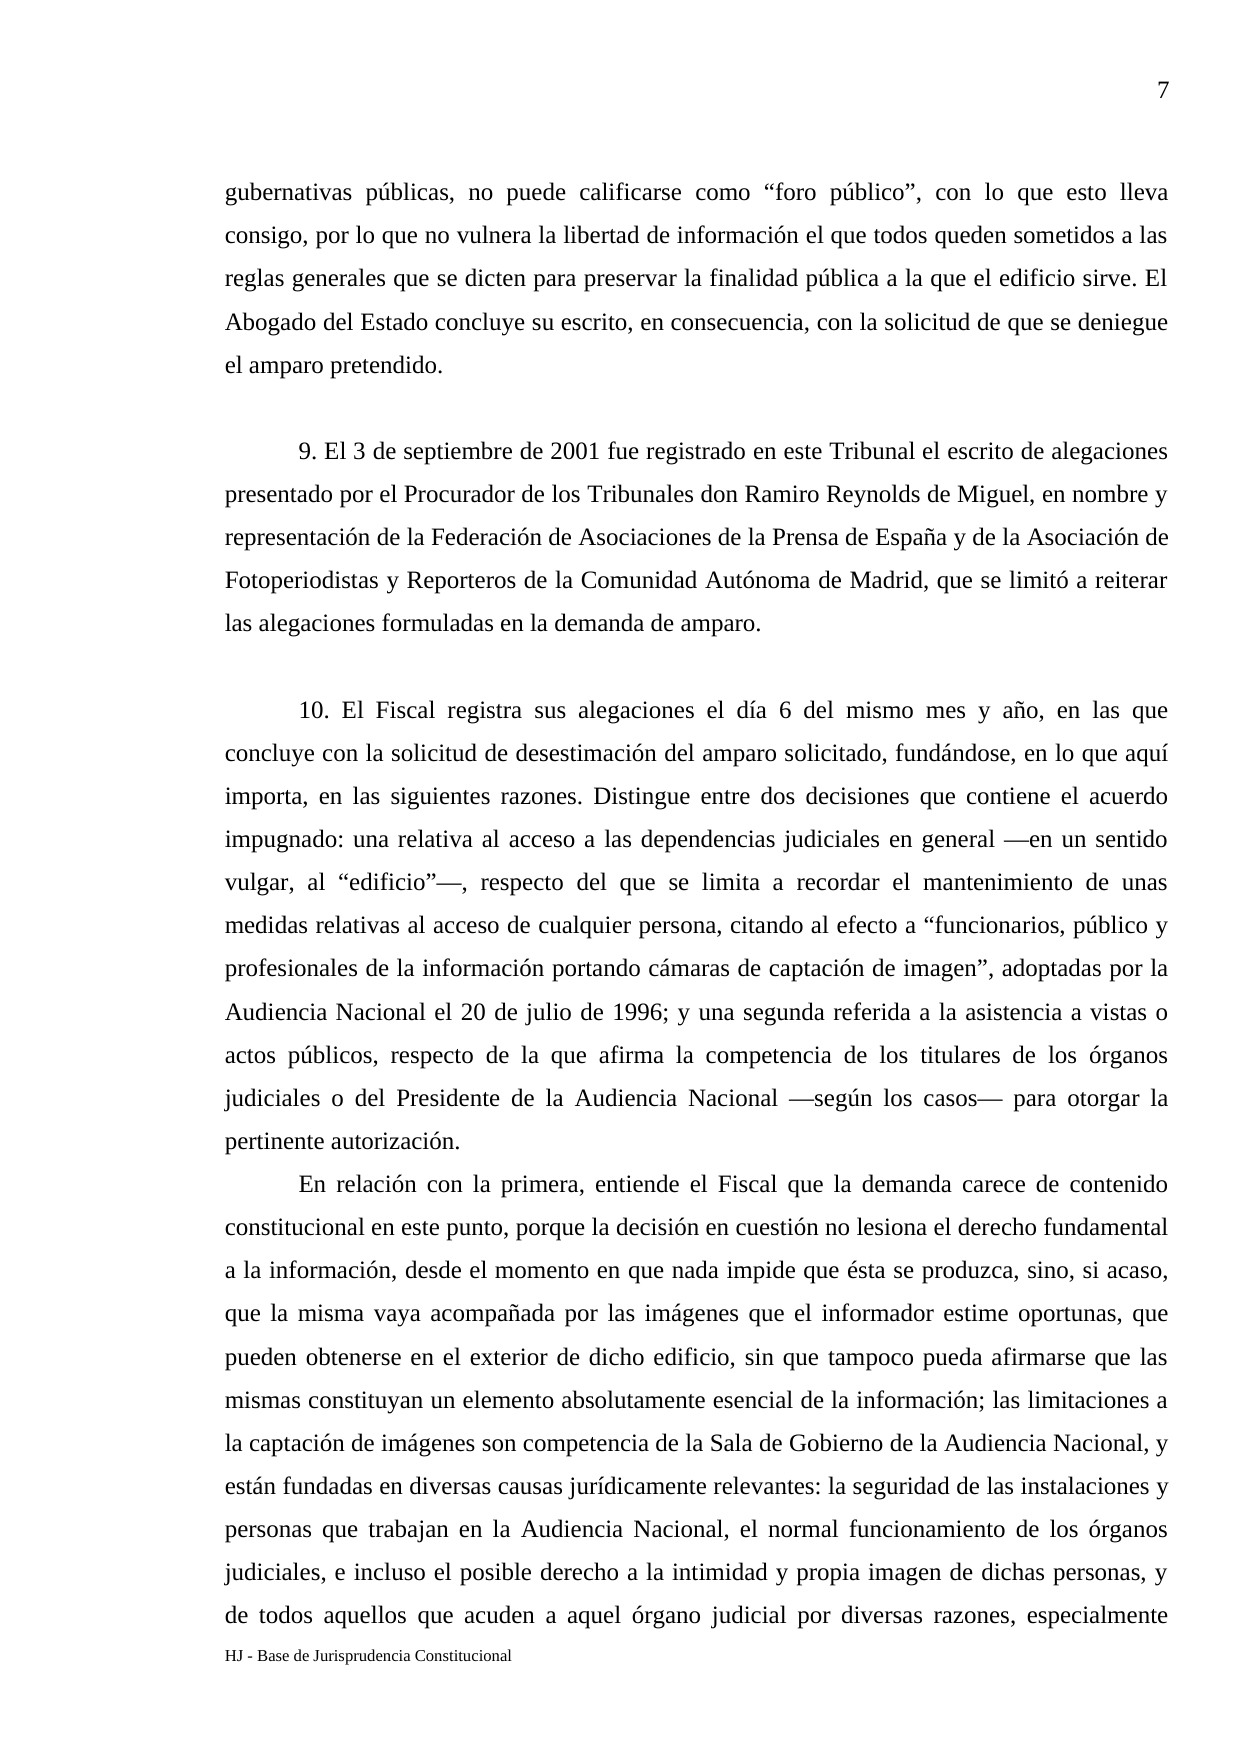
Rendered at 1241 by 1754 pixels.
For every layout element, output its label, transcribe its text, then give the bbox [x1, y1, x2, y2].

text 9. El 3 de septiembre de 2001 fue registrado en este Tribunal el escrito de alegaciones presentado por el Procurador de los Tribunales don Ramiro Reynolds de Miguel, en nombre y representación de la Federación de Asociaciones de la Prensa de España y de la Asociación de Fotoperiodistas y Reporteros de la Comunidad Autónoma de Madrid, que se limitó a reiterar las alegaciones formuladas en la demanda de amparo. [224, 436, 1169, 637]
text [224, 1169, 1169, 1629]
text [224, 177, 1169, 378]
text 10. El Fiscal registra sus alegaciones el día 6 del mismo mes y año, en las que concluye con la solicitud de desestimación del amparo solicitado, fundándose, en lo que aquí importa, en las siguientes razones. Distingue entre dos decisiones que contiene el acuerdo impugnado: una relativa al acceso a las dependencias judiciales en general —en un sentido vulgar, al “edificio”—, respecto del que se limita a recordar el mantenimiento de unas medidas relativas al acceso de cualquier persona, citando al efecto a “funcionarios, público y profesionales de la información portando cámaras de captación de imagen”, adoptadas por la Audiencia Nacional el 20 de julio de 1996; y una segunda referida a la asistencia a vistas o actos públicos, respecto de la que afirma la competencia de los titulares de los órganos judiciales o del Presidente de la Audiencia Nacional —según los casos— para otorgar la pertinente autorización. [224, 695, 1169, 1155]
